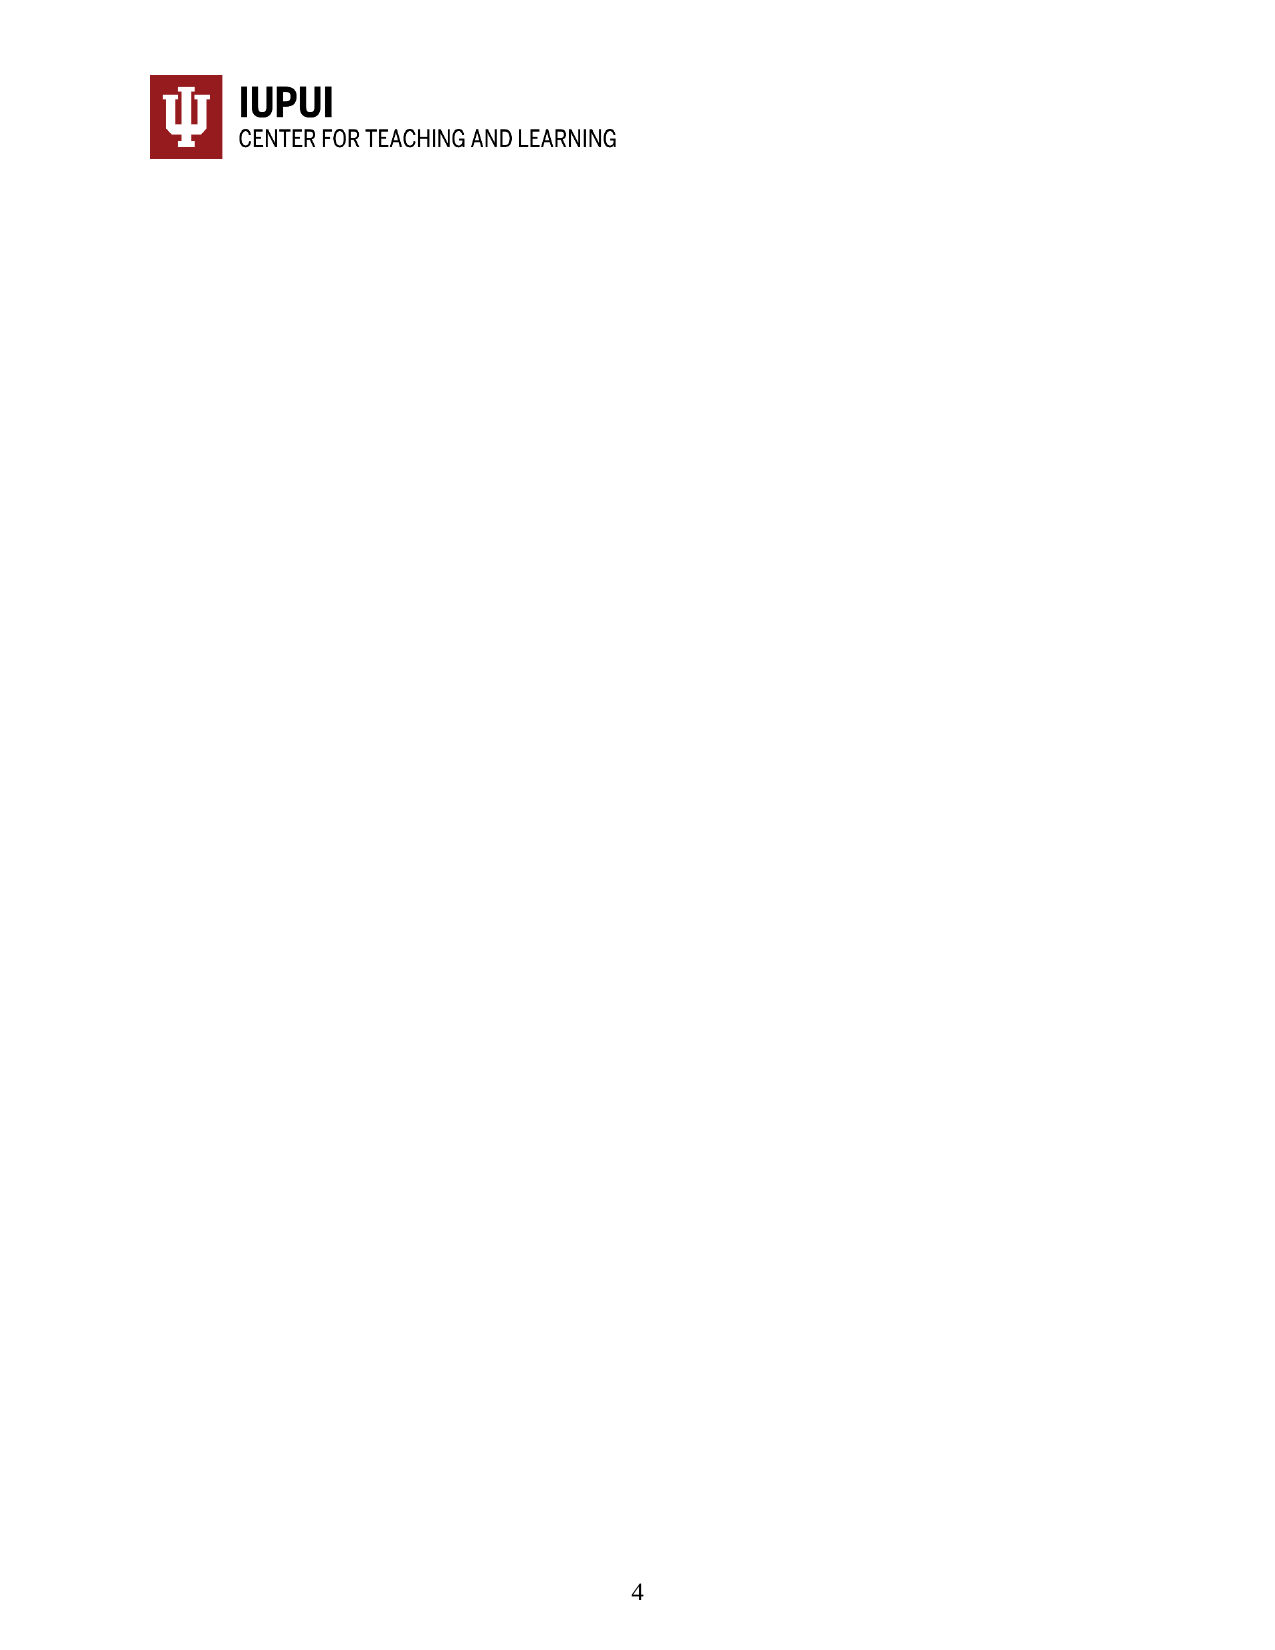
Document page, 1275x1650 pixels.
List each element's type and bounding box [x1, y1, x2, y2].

picture [150, 75, 631, 159]
